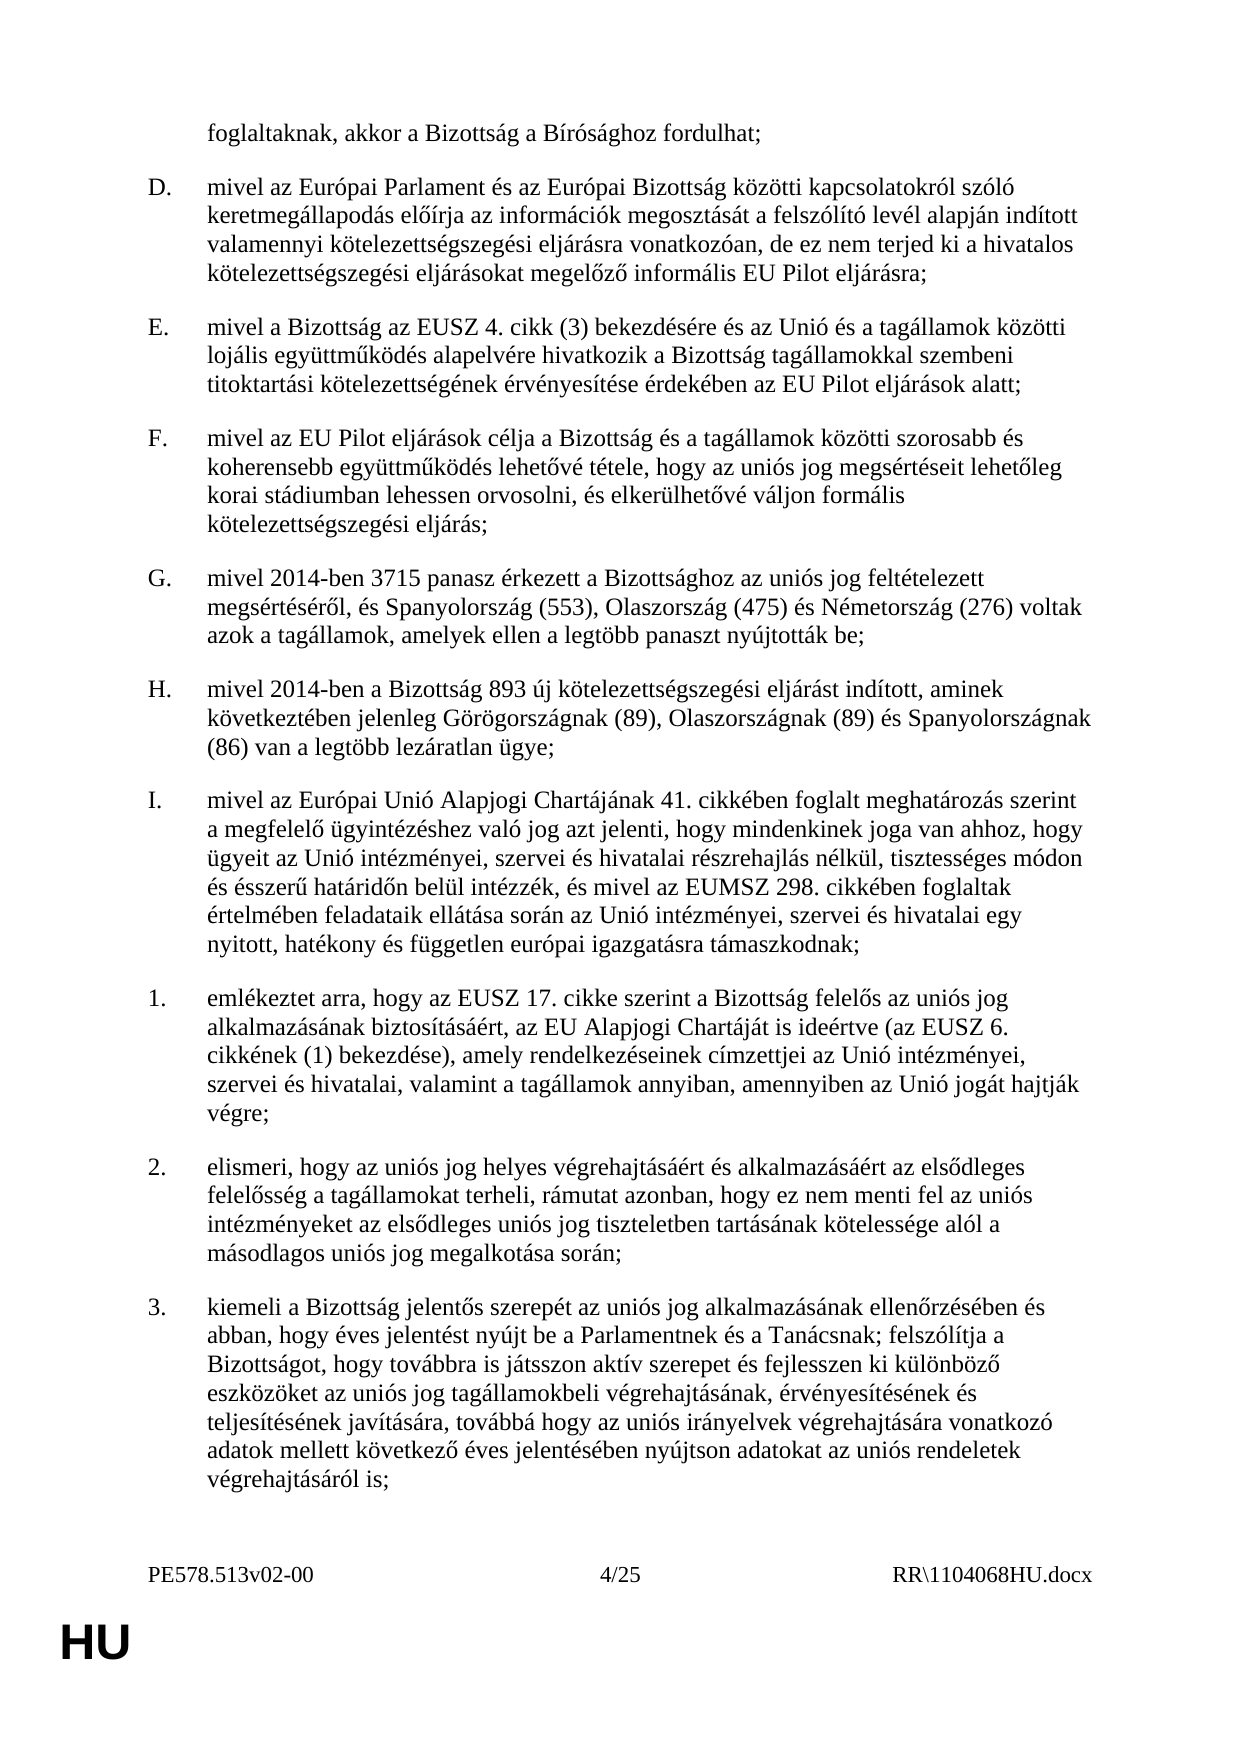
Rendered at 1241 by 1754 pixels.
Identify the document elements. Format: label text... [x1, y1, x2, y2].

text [148, 118, 1092, 147]
text 3. kiemeli a Bizottság jelentős szerepét az uniós jog alkalmazásának ellenőrzésében és abban, hogy éves jelentést nyújt be a Parlamentnek és a Tanácsnak; felszólítja a Bizottságot, hogy továbbra is játsszon aktív szerepet és fejlesszen ki különböző eszközöket az uniós jog tagállamokbeli végrehajtásának, érvényesítésének és teljesítésének javítására, továbbá hogy az uniós irányelvek végrehajtására vonatkozó adatok mellett következő éves jelentésében nyújtson adatokat az uniós rendeletek végrehajtásáról is; [148, 1292, 1092, 1493]
text 2. elismeri, hogy az uniós jog helyes végrehajtásáért és alkalmazásáért az elsődleges felelősség a tagállamokat terheli, rámutat azonban, hogy ez nem menti fel az uniós intézményeket az elsődleges uniós jog tiszteletben tartásának kötelessége alól a másodlagos uniós jog megalkotása során; [148, 1152, 1092, 1267]
text H. mivel 2014-ben a Bizottság 893 új kötelezettségszegési eljárást indított, aminek következtében jelenleg Görögországnak (89), Olaszországnak (89) és Spanyolországnak (86) van a legtöbb lezáratlan ügye; [148, 674, 1092, 761]
text I. mivel az Európai Unió Alapjogi Chartájának 41. cikkében foglalt meghatározás szerint a megfelelő ügyintézéshez való jog azt jelenti, hogy mindenkinek joga van ahhoz, hogy ügyeit az Unió intézményei, szervei és hivatalai részrehajlás nélkül, tisztességes módon és ésszerű határidőn belül intézzék, és mivel az EUMSZ 298. cikkében foglaltak értelmében feladataik ellátása során az Unió intézményei, szervei és hivatalai egy nyitott, hatékony és független európai igazgatásra támaszkodnak; [148, 786, 1092, 958]
text D. mivel az Európai Parlament és az Európai Bizottság közötti kapcsolatokról szóló keretmegállapodás előírja az információk megosztását a felszólító levél alapján indított valamennyi kötelezettségszegési eljárásra vonatkozóan, de ez nem terjed ki a hivatalos kötelezettségszegési eljárásokat megelőző informális EU Pilot eljárásra; [148, 172, 1092, 287]
text E. mivel a Bizottság az EUSZ 4. cikk (3) bekezdésére és az Unió és a tagállamok közötti lojális együttműködés alapelvére hivatkozik a Bizottság tagállamokkal szembeni titoktartási kötelezettségének érvényesítése érdekében az EU Pilot eljárások alatt; [148, 312, 1092, 398]
text G. mivel 2014-ben 3715 panasz érkezett a Bizottsághoz az uniós jog feltételezett megsértéséről, és Spanyolország (553), Olaszország (475) és Németország (276) voltak azok a tagállamok, amelyek ellen a legtöbb panaszt nyújtották be; [148, 563, 1092, 649]
text 1. emlékeztet arra, hogy az EUSZ 17. cikke szerint a Bizottság felelős az uniós jog alkalmazásának biztosításáért, az EU Alapjogi Chartáját is ideértve (az EUSZ 6. cikkének (1) bekezdése), amely rendelkezéseinek címzettjei az Unió intézményei, szervei és hivatalai, valamint a tagállamok annyiban, amennyiben az Unió jogát hajtják végre; [148, 983, 1092, 1127]
text F. mivel az EU Pilot eljárások célja a Bizottság és a tagállamok közötti szorosabb és koherensebb együttműködés lehetővé tétele, hogy az uniós jog megsértéseit lehetőleg korai stádiumban lehessen orvosolni, és elkerülhetővé váljon formális kötelezettségszegési eljárás; [148, 423, 1092, 538]
